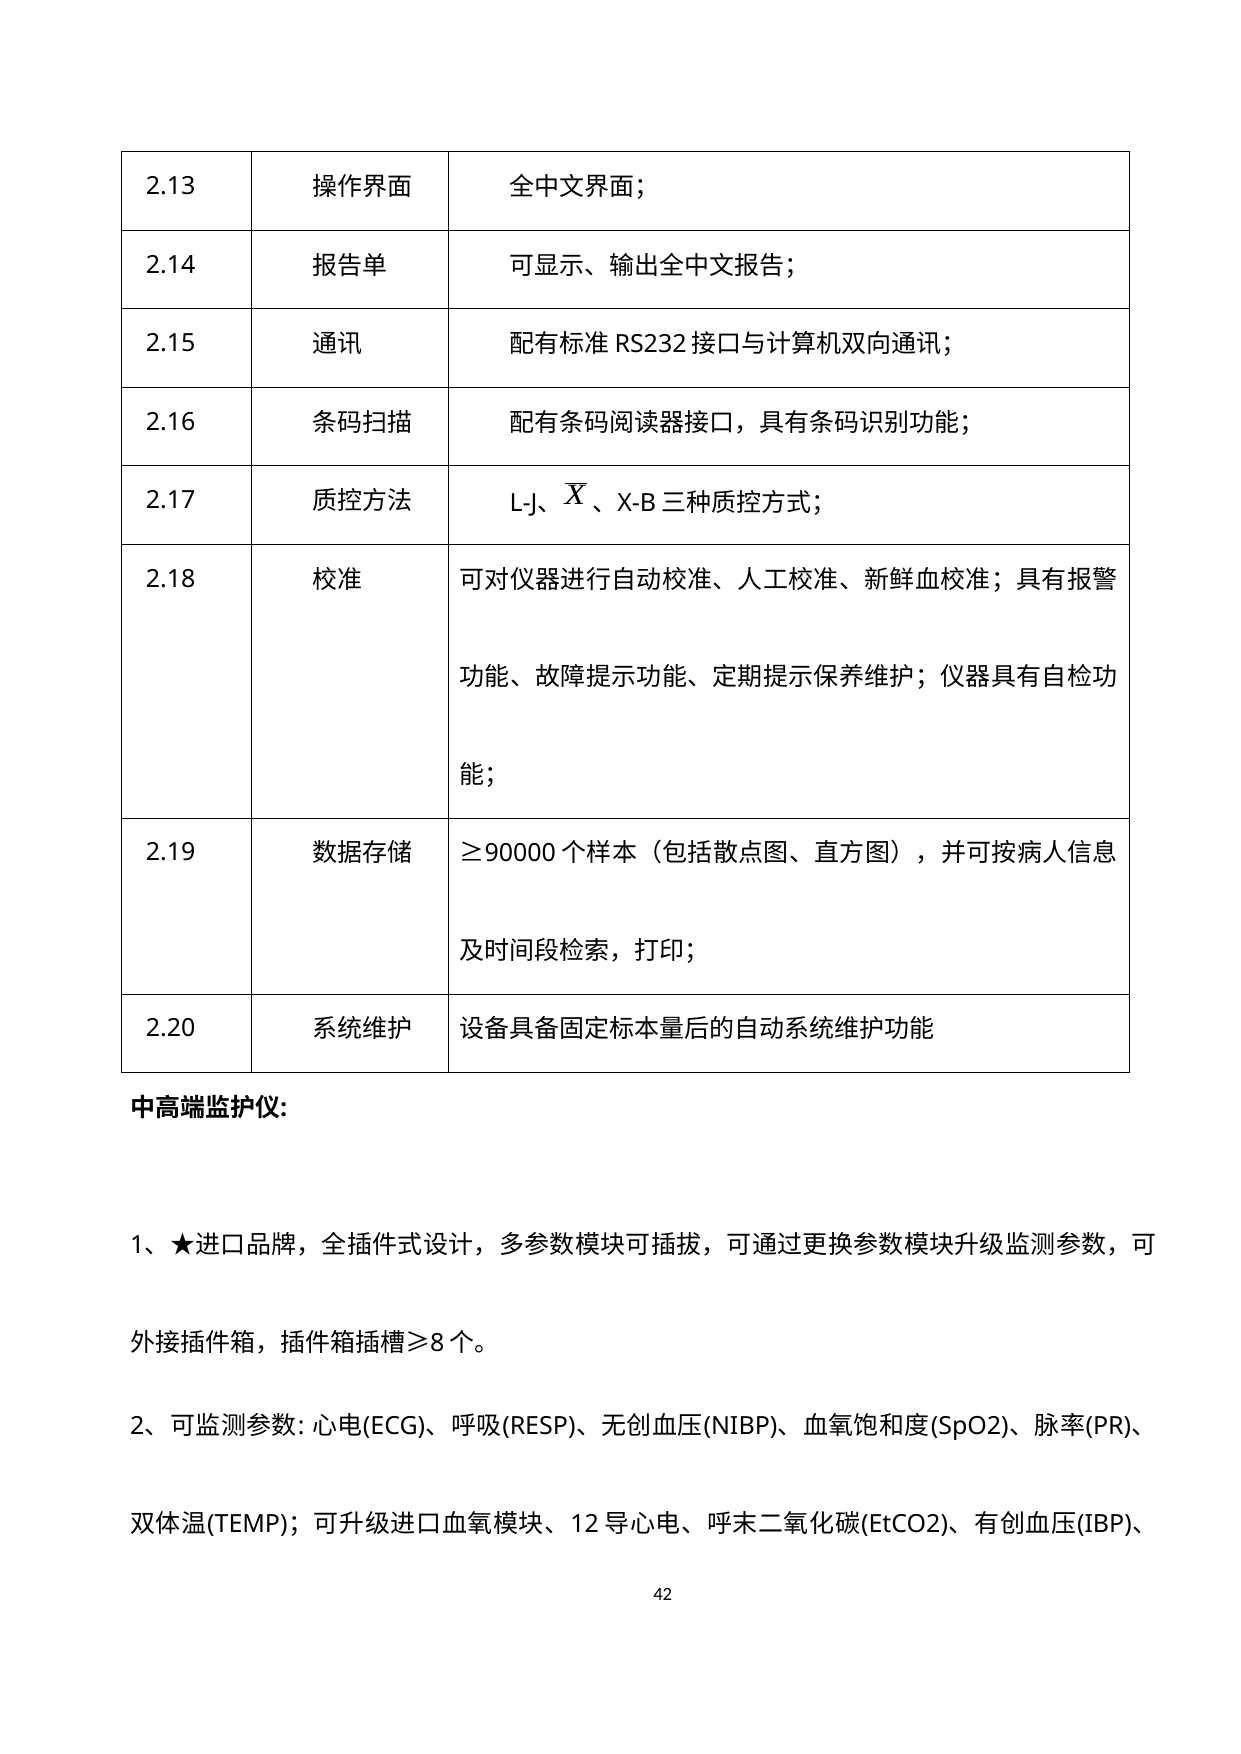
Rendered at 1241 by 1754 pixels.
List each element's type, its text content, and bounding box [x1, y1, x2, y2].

table_cell 可对仪器进行自动校准、人工校准、新鲜血校准；具有报警功能、故障提示功能、定期提示保养维护；仪器具有自检功能； [449, 545, 1129, 817]
list 1、★进口品牌，全插件式设计，多参数模块可插拔，可通过更换参数模块升级监测参数，可外接插件箱，插件箱插槽≥8个。 [130, 1211, 1157, 1373]
table_cell 条码扫描 [252, 388, 448, 465]
table_cell 可显示、输出全中文报告； [449, 231, 1129, 308]
table_cell 系统维护 [252, 995, 448, 1072]
table_cell L-J、、X-B三种质控方式； [449, 466, 1129, 544]
table_cell 2.19 [122, 819, 251, 993]
table_cell 质控方法 [252, 466, 448, 544]
table_cell 报告单 [252, 231, 448, 308]
table_cell 2.17 [122, 466, 251, 544]
table_cell 2.14 [122, 231, 251, 308]
table_cell 设备具备固定标本量后的自动系统维护功能 [449, 995, 1129, 1072]
table_cell 配有条码阅读器接口，具有条码识别功能； [449, 388, 1129, 465]
table_cell 2.15 [122, 309, 251, 387]
text 中高端监护仪: [130, 1073, 1157, 1138]
table_cell 2.18 [122, 545, 251, 817]
table_cell 通讯 [252, 309, 448, 387]
table_cell 校准 [252, 545, 448, 817]
table_cell 操作界面 [252, 152, 448, 230]
table_cell 2.13 [122, 152, 251, 230]
table_cell 2.20 [122, 995, 251, 1072]
table_cell 数据存储 [252, 819, 448, 993]
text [130, 1391, 1157, 1554]
table_cell 配有标准RS232接口与计算机双向通讯； [449, 309, 1129, 387]
table_cell 全中文界面； [449, 152, 1129, 230]
table_cell ≥90000个样本（包括散点图、直方图），并可按病人信息及时间段检索，打印； [449, 819, 1129, 993]
table_cell 2.16 [122, 388, 251, 465]
